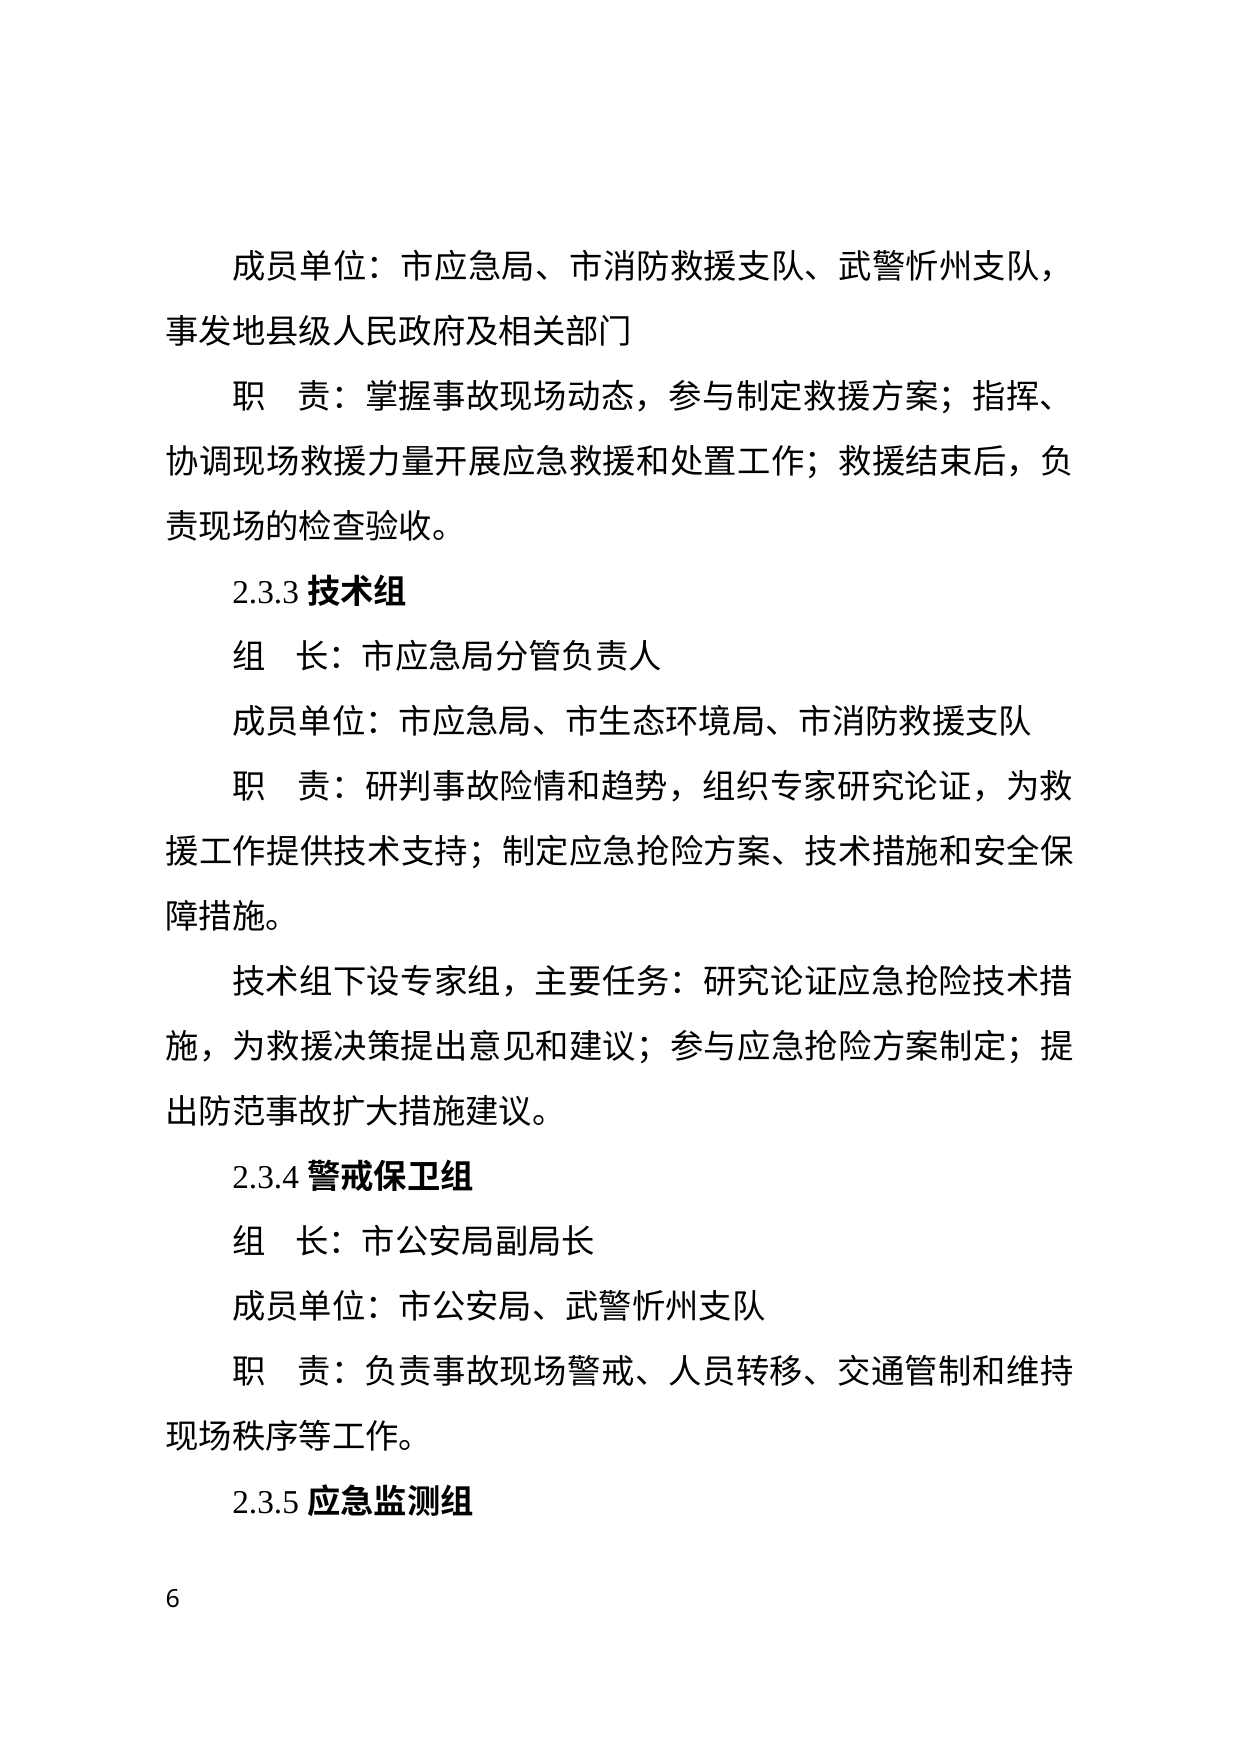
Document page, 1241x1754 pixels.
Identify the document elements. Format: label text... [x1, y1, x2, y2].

text 成员单位：市应急局、市消防救援支队、武警忻州支队，事发地县级人民政府及相关部门 [165, 231, 1075, 361]
text 成员单位：市应急局、市生态环境局、市消防救援支队 [165, 686, 1075, 751]
text 2.3.5 应急监测组 [165, 1466, 1075, 1531]
text 组 长：市公安局副局长 [165, 1206, 1075, 1271]
text 职 责：负责事故现场警戒、人员转移、交通管制和维持现场秩序等工作。 [165, 1336, 1075, 1466]
text 职 责：掌握事故现场动态，参与制定救援方案；指挥、协调现场救援力量开展应急救援和处置工作；救援结束后，负责现场的检查验收。 [165, 361, 1075, 556]
text 2.3.4 警戒保卫组 [165, 1141, 1075, 1206]
text 职 责：研判事故险情和趋势，组织专家研究论证，为救援工作提供技术支持；制定应急抢险方案、技术措施和安全保障措施。 [165, 751, 1075, 946]
text 组 长：市应急局分管负责人 [165, 621, 1075, 686]
text 2.3.3 技术组 [165, 556, 1075, 621]
text 技术组下设专家组，主要任务：研究论证应急抢险技术措施，为救援决策提出意见和建议；参与应急抢险方案制定；提出防范事故扩大措施建议。 [165, 946, 1075, 1141]
text 成员单位：市公安局、武警忻州支队 [165, 1271, 1075, 1336]
